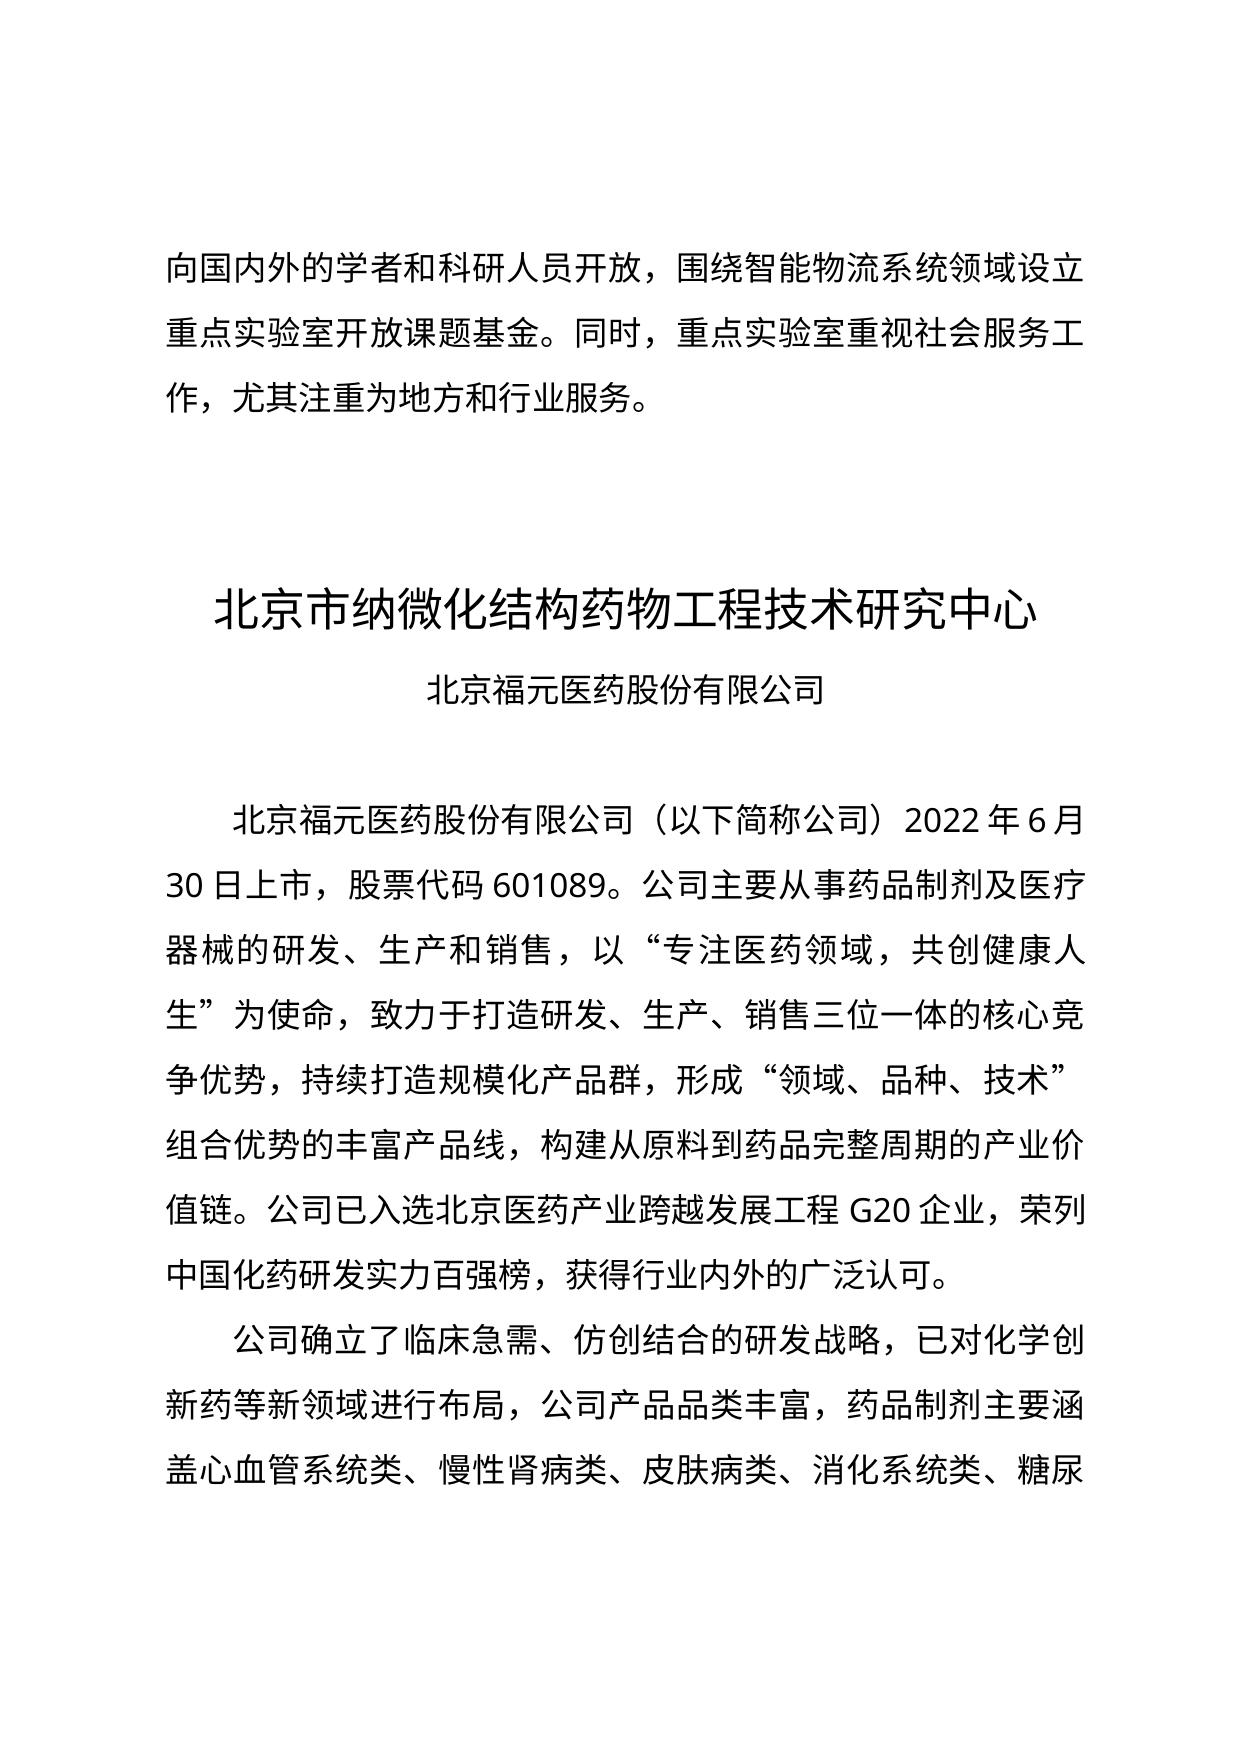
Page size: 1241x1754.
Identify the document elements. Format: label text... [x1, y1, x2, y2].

text 北京福元医药股份有限公司 [165, 655, 1087, 720]
text 北京福元医药股份有限公司（以下简称公司）2022年6月30日上市，股票代码601089。公司主要从事药品制剂及医疗器械的研发、生产和销售，以“专注医药领域，共创健康人生”为使命，致力于打造研发、生产、销售三位一体的核心竞争优势，持续打造规模化产品群，形成“领域、品种、技术”组合优势的丰富产品线，构建从原料到药品完整周期的产业价值链。公司已入选北京医药产业跨越发展工程G20企业，荣列中国化药研发实力百强榜，获得行业内外的广泛认可。 [165, 785, 1087, 1305]
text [165, 1305, 1087, 1500]
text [165, 233, 1087, 428]
text 北京市纳微化结构药物工程技术研究中心 [165, 558, 1087, 655]
